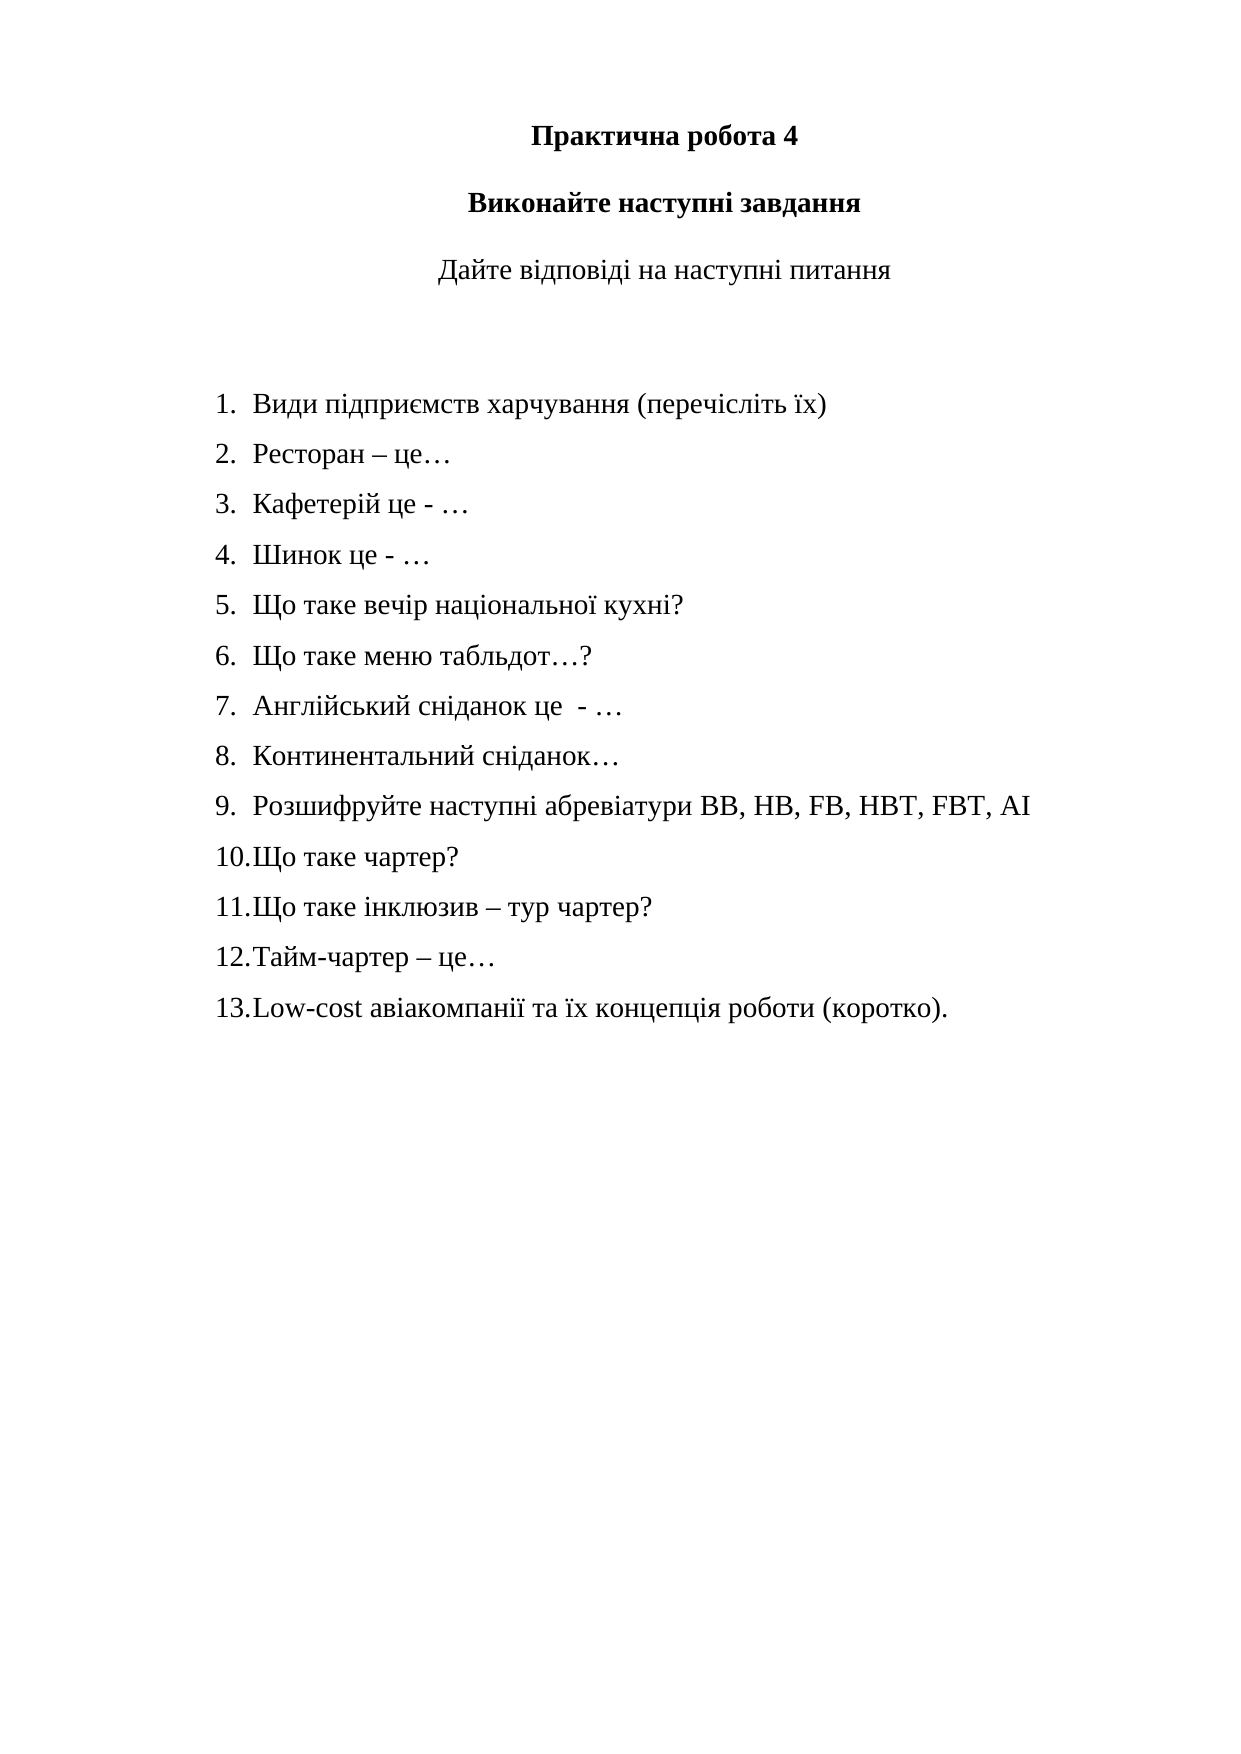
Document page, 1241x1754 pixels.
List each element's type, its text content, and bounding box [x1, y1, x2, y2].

list Кафетерій це - … [215, 487, 1152, 520]
list Що таке інклюзив – тур чартер? [215, 889, 1152, 923]
text Дайте відповіді на наступні питання [177, 252, 1152, 286]
list Розшифруйте наступні абревіатури BB, HB, FB, HBT, FBT, AI [215, 788, 1152, 822]
text Виконайте наступні завдання [177, 185, 1152, 219]
list Шинок це - … [215, 537, 1152, 571]
list Що таке меню табльдот…? [215, 638, 1152, 671]
list Тайм-чартер – це… [215, 939, 1152, 973]
list Low-cost авіакомпанії та їх концепція роботи (коротко). [215, 990, 1152, 1023]
text Практична робота 4 [177, 118, 1152, 152]
list Континентальний сніданок… [215, 738, 1152, 772]
list Ресторан – це… [215, 436, 1152, 470]
list Що таке вечір національної кухні? [215, 587, 1152, 621]
list Що таке чартер? [215, 839, 1152, 872]
list Англійський сніданок це - … [215, 688, 1152, 721]
list Види підприємств харчування (перечісліть їх) [215, 386, 1152, 419]
